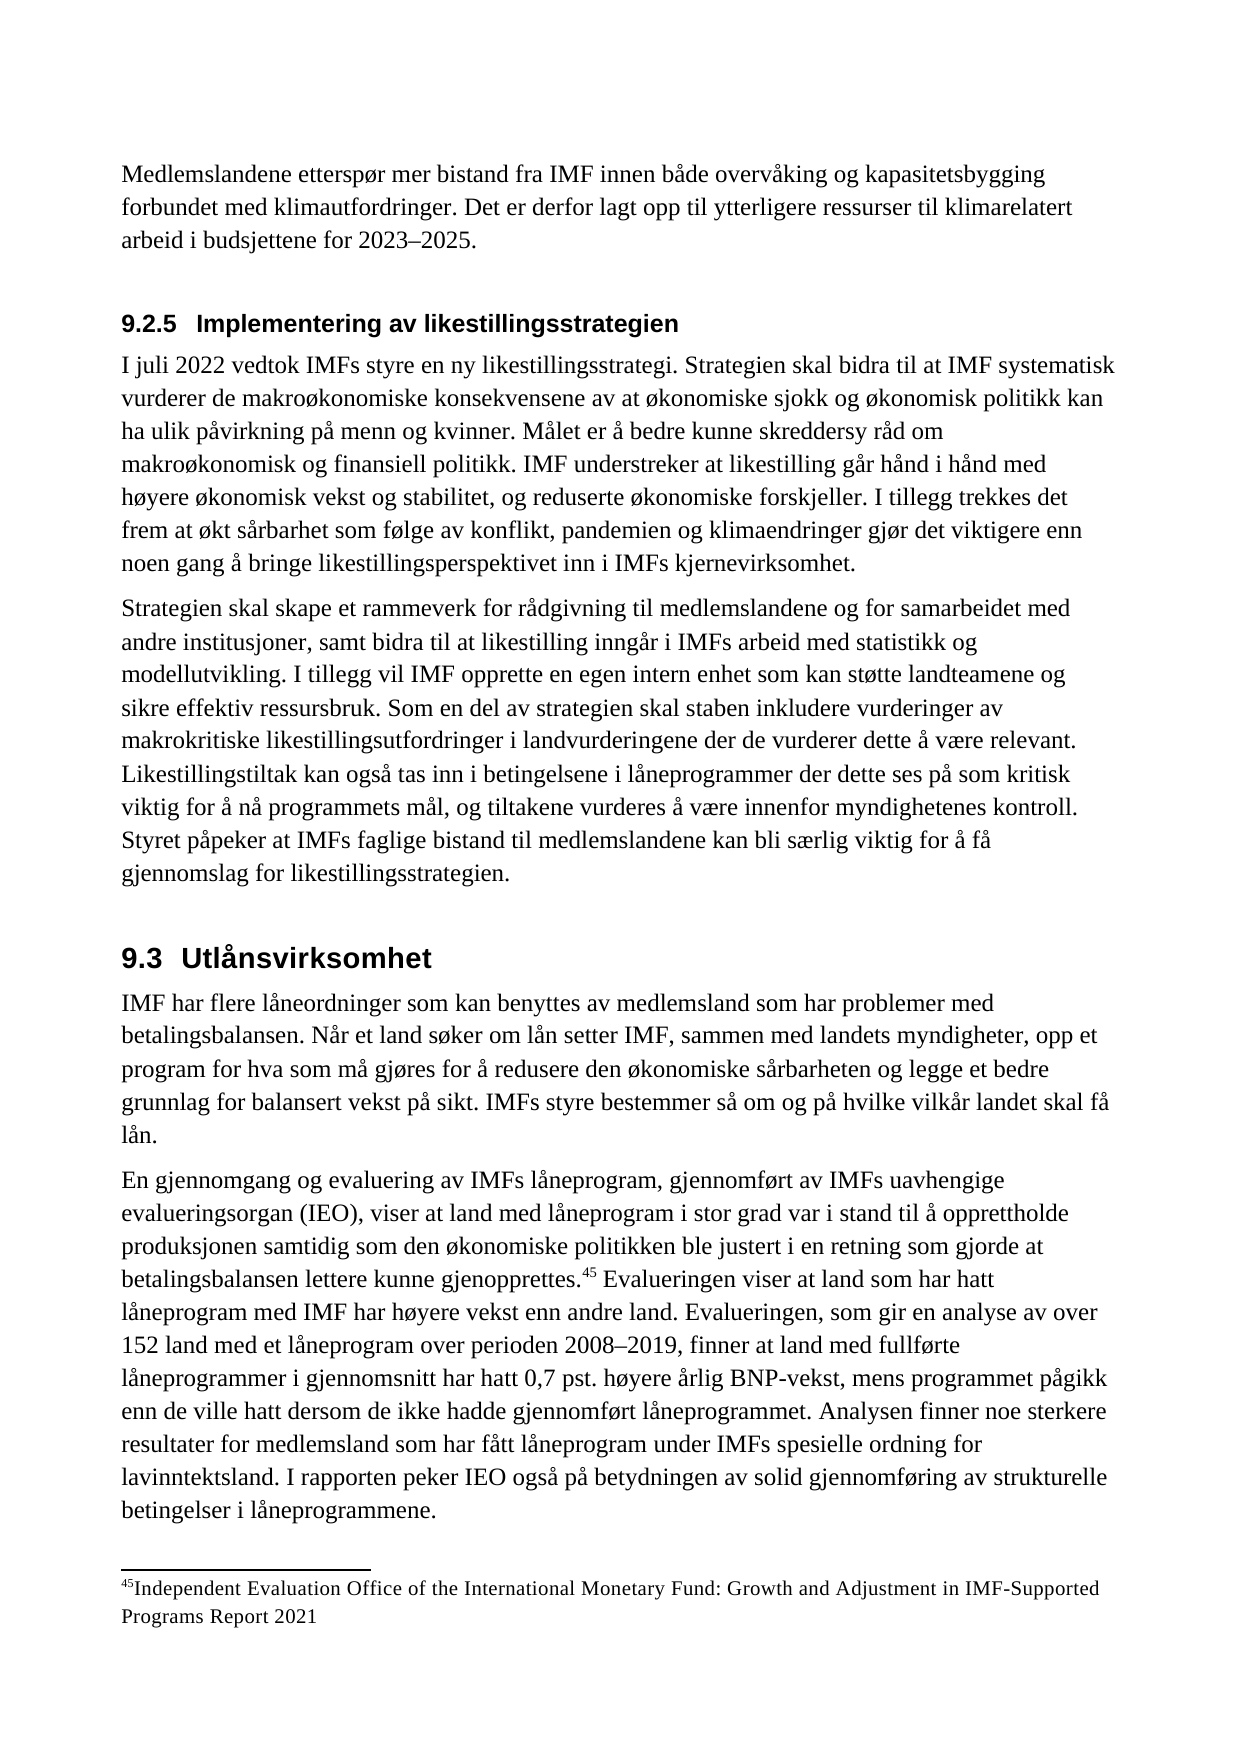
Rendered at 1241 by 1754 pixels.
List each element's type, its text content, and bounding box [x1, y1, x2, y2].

subtitle Utlånsvirksomhet [121, 941, 1119, 974]
text En gjennomgang og evaluering av IMFs låneprogram, gjennomført av IMFs uavhengige evalueringsorgan (IEO), viser at land med låneprogram i stor grad var i stand til å opprettholde produksjonen samtidig som den økonomiske politikken ble justert i en retning som gjorde at betalingsbalansen lettere kunne gjenopprettes. Evalueringen viser at land som har hatt låneprogram med IMF har høyere vekst enn andre land. Evalueringen, som gir en analyse av over 152 land med et låneprogram over perioden 2008–2019, finner at land med fullførte låneprogrammer i gjennomsnitt har hatt 0,7 pst. høyere årlig BNP-vekst, mens programmet pågikk enn de ville hatt dersom de ikke hadde gjennomført låneprogrammet. Analysen finner noe sterkere resultater for medlemsland som har fått låneprogram under IMFs spesielle ordning for lavinntektsland. I rapporten peker IEO også på betydningen av solid gjennomføring av strukturelle betingelser i låneprogrammene. [121, 1165, 1119, 1524]
text Medlemslandene etterspør mer bistand fra IMF innen både overvåking og kapasitetsbygging forbundet med klimautfordringer. Det er derfor lagt opp til ytterligere ressurser til klimarelatert arbeid i budsjettene for 2023–2025. [121, 159, 1119, 254]
text I juli 2022 vedtok IMFs styre en ny likestillingsstrategi. Strategien skal bidra til at IMF systematisk vurderer de makroøkonomiske konsekvensene av at økonomiske sjokk og økonomisk politikk kan ha ulik påvirkning på menn og kvinner. Målet er å bedre kunne skreddersy råd om makroøkonomisk og finansiell politikk. IMF understreker at likestilling går hånd i hånd med høyere økonomisk vekst og stabilitet, og reduserte økonomiske forskjeller. I tillegg trekkes det frem at økt sårbarhet som følge av konflikt, pandemien og klimaendringer gjør det viktigere enn noen gang å bringe likestillingsperspektivet inn i IMFs kjernevirksomhet. [121, 350, 1119, 577]
text Strategien skal skape et rammeverk for rådgivning til medlemslandene og for samarbeidet med andre institusjoner, samt bidra til at likestilling inngår i IMFs arbeid med statistikk og modellutvikling. I tillegg vil IMF opprette en egen intern enhet som kan støtte landteamene og sikre effektiv ressursbruk. Som en del av strategien skal staben inkludere vurderinger av makrokritiske likestillingsutfordringer i landvurderingene der de vurderer dette å være relevant. Likestillingstiltak kan også tas inn i betingelsene i låneprogrammer der dette ses på som kritisk viktig for å nå programmets mål, og tiltakene vurderes å være innenfor myndighetenes kontroll. Styret påpeker at IMFs faglige bistand til medlemslandene kan bli særlig viktig for å få gjennomslag for likestillingsstrategien. [121, 593, 1119, 886]
subtitle Implementering av likestillingsstrategien [121, 308, 1119, 337]
text IMF har flere låneordninger som kan benyttes av medlemsland som har problemer med betalingsbalansen. Når et land søker om lån setter IMF, sammen med landets myndigheter, opp et program for hva som må gjøres for å redusere den økonomiske sårbarheten og legge et bedre grunnlag for balansert vekst på sikt. IMFs styre bestemmer så om og på hvilke vilkår landet skal få lån. [121, 988, 1119, 1148]
